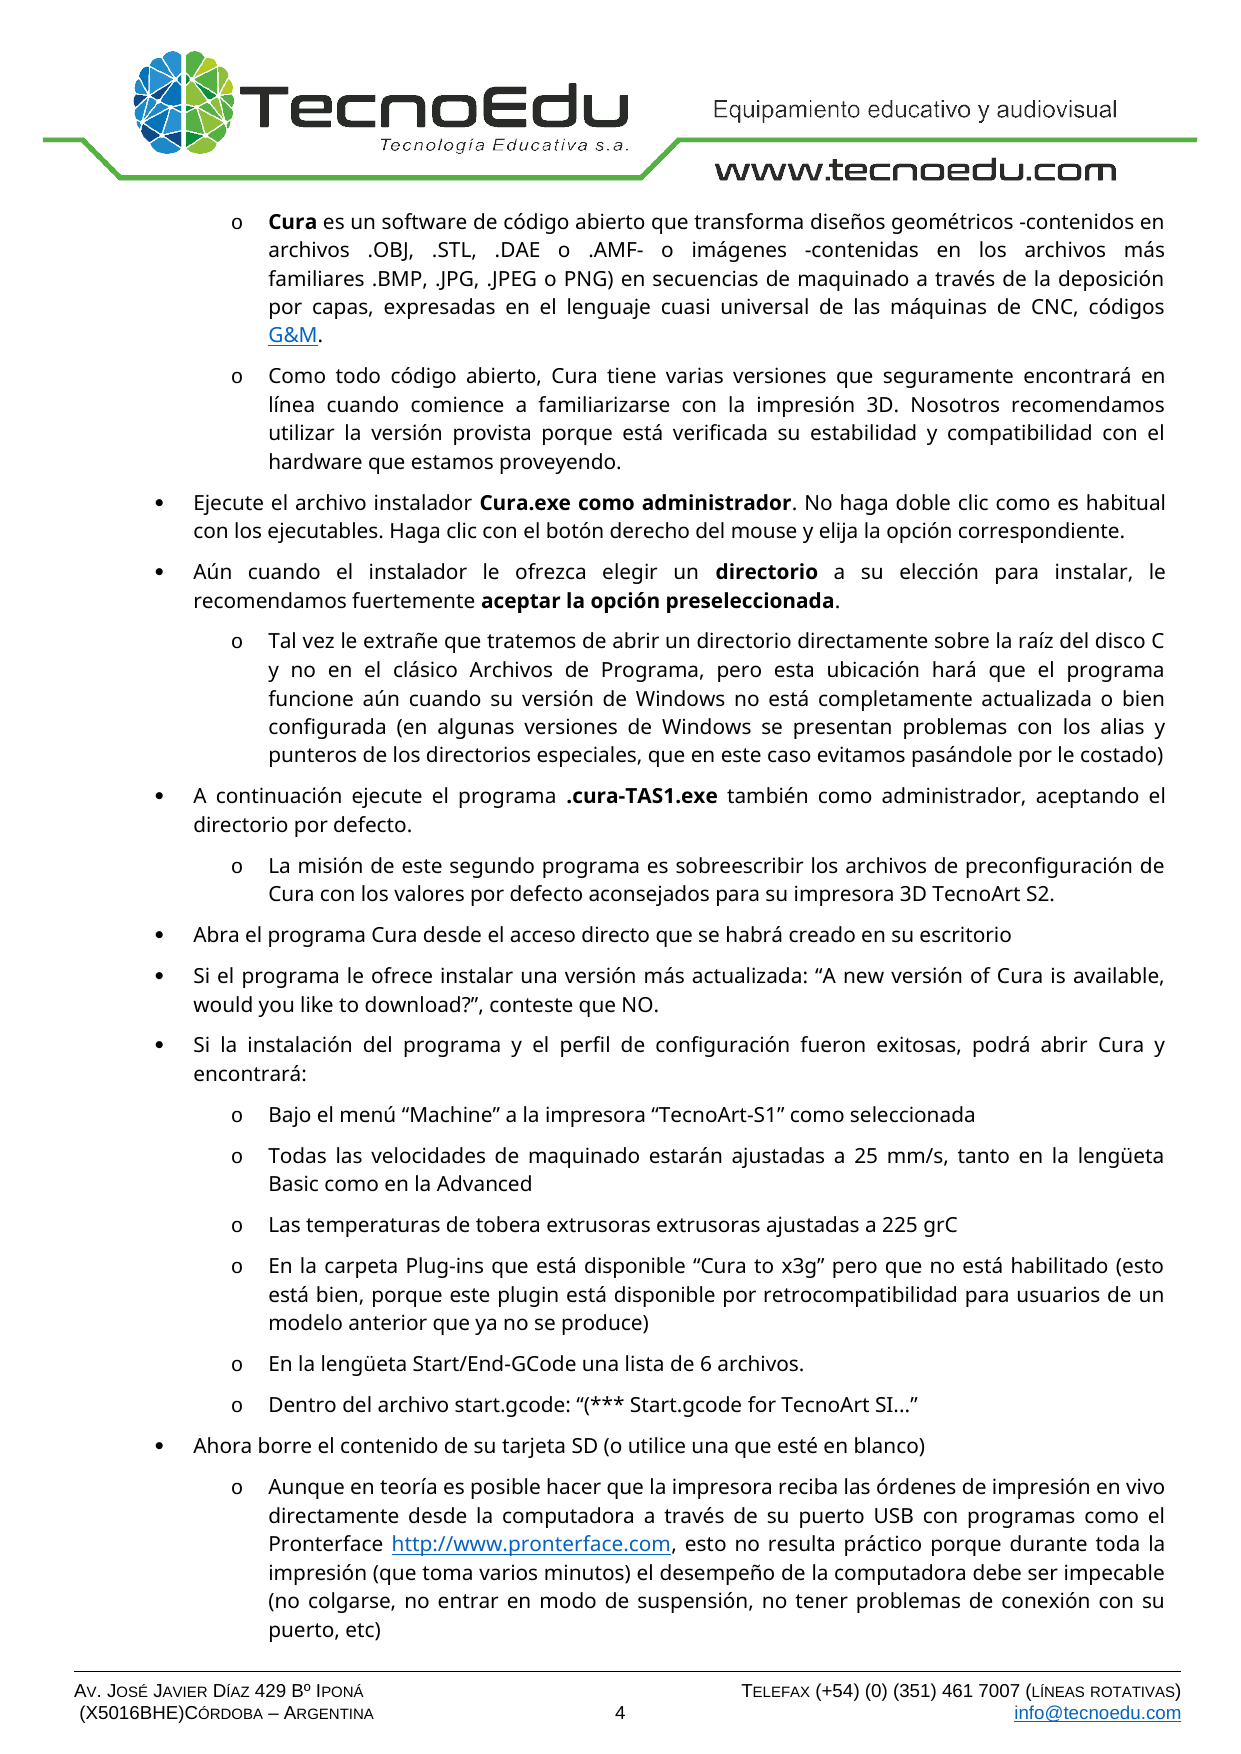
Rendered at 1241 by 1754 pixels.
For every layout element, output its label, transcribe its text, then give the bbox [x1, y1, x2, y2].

list Cura es un software de código abierto que transforma diseños geométricos -contenidos en archivos .OBJ, .STL, .DAE o .AMF- o imágenes -contenidas en los archivos más familiares .BMP, .JPG, .JPEG o PNG) en secuencias de maquinado a través de la deposición por capas, expresadas en el lenguaje cuasi universal de las máquinas de CNC, códigos G&M. [231, 207, 1166, 349]
list Como todo código abierto, Cura tiene varias versiones que seguramente encontrará en línea cuando comience a familiarizarse con la impresión 3D. Nosotros recomendamos utilizar la versión provista porque está verificada su estabilidad y compatibilidad con el hardware que estamos proveyendo. [231, 362, 1166, 475]
list Dentro del archivo start.gcode: “(*** Start.gcode for TecnoArt SI...” [231, 1391, 1166, 1419]
list Si el programa le ofrece instalar una versión más actualizada: “A new versión of Cura is available, would you like to download?”, conteste que NO. [156, 961, 1166, 1018]
list Ahora borre el contenido de su tarjeta SD (o utilice una que esté en blanco) [156, 1432, 1166, 1460]
list Aunque en teoría es posible hacer que la impresora reciba las órdenes de impresión en vivo directamente desde la computadora a través de su puerto USB con programas como el Pronterface http://www.pronterface.com, esto no resulta práctico porque durante toda la impresión (que toma varios minutos) el desempeño de la computadora debe ser impecable (no colgarse, no entrar en modo de suspensión, no tener problemas de conexión con su puerto, etc) [231, 1472, 1166, 1643]
list En la lengüeta Start/End-GCode una lista de 6 archivos. [231, 1349, 1166, 1378]
list A continuación ejecute el programa .cura-TAS1.exe también como administrador, aceptando el directorio por defecto. [156, 781, 1166, 838]
list En la carpeta Plug-ins que está disponible “Cura to x3g” pero que no está habilitado (esto está bien, porque este plugin está disponible por retrocompatibilidad para usuarios de un modelo anterior que ya no se produce) [231, 1252, 1166, 1337]
list Bajo el menú “Machine” a la impresora “TecnoArt-S1” como seleccionada [231, 1100, 1166, 1128]
list Tal vez le extrañe que tratemos de abrir un directorio directamente sobre la raíz del disco C y no en el clásico Archivos de Programa, pero esta ubicación hará que el programa funcione aún cuando su versión de Windows no está completamente actualizada o bien configurada (en algunas versiones de Windows se presentan problemas con los alias y punteros de los directorios especiales, que en este caso evitamos pasándole por le costado) [231, 627, 1166, 769]
list Ejecute el archivo instalador Cura.exe como administrador. No haga doble clic como es habitual con los ejecutables. Haga clic con el botón derecho del mouse y elija la opción correspondiente. [156, 488, 1166, 545]
list Las temperaturas de tobera extrusoras extrusoras ajustadas a 225 grC [231, 1211, 1166, 1239]
list Si la instalación del programa y el perfil de configuración fueron exitosas, podrá abrir Cura y encontrará: [156, 1031, 1166, 1087]
list Todas las velocidades de maquinado estarán ajustadas a 25 mm/s, tanto en la lengüeta Basic como en la Advanced [231, 1141, 1166, 1198]
list Abra el programa Cura desde el acceso directo que se habrá creado en su escritorio [156, 920, 1166, 949]
picture [42, 51, 1198, 181]
list La misión de este segundo programa es sobreescribir los archivos de preconfiguración de Cura con los valores por defecto aconsejados para su impresora 3D TecnoArt S2. [231, 851, 1166, 908]
list Aún cuando el instalador le ofrezca elegir un directorio a su elección para instalar, le recomendamos fuertemente aceptar la opción preseleccionada. [156, 557, 1166, 614]
